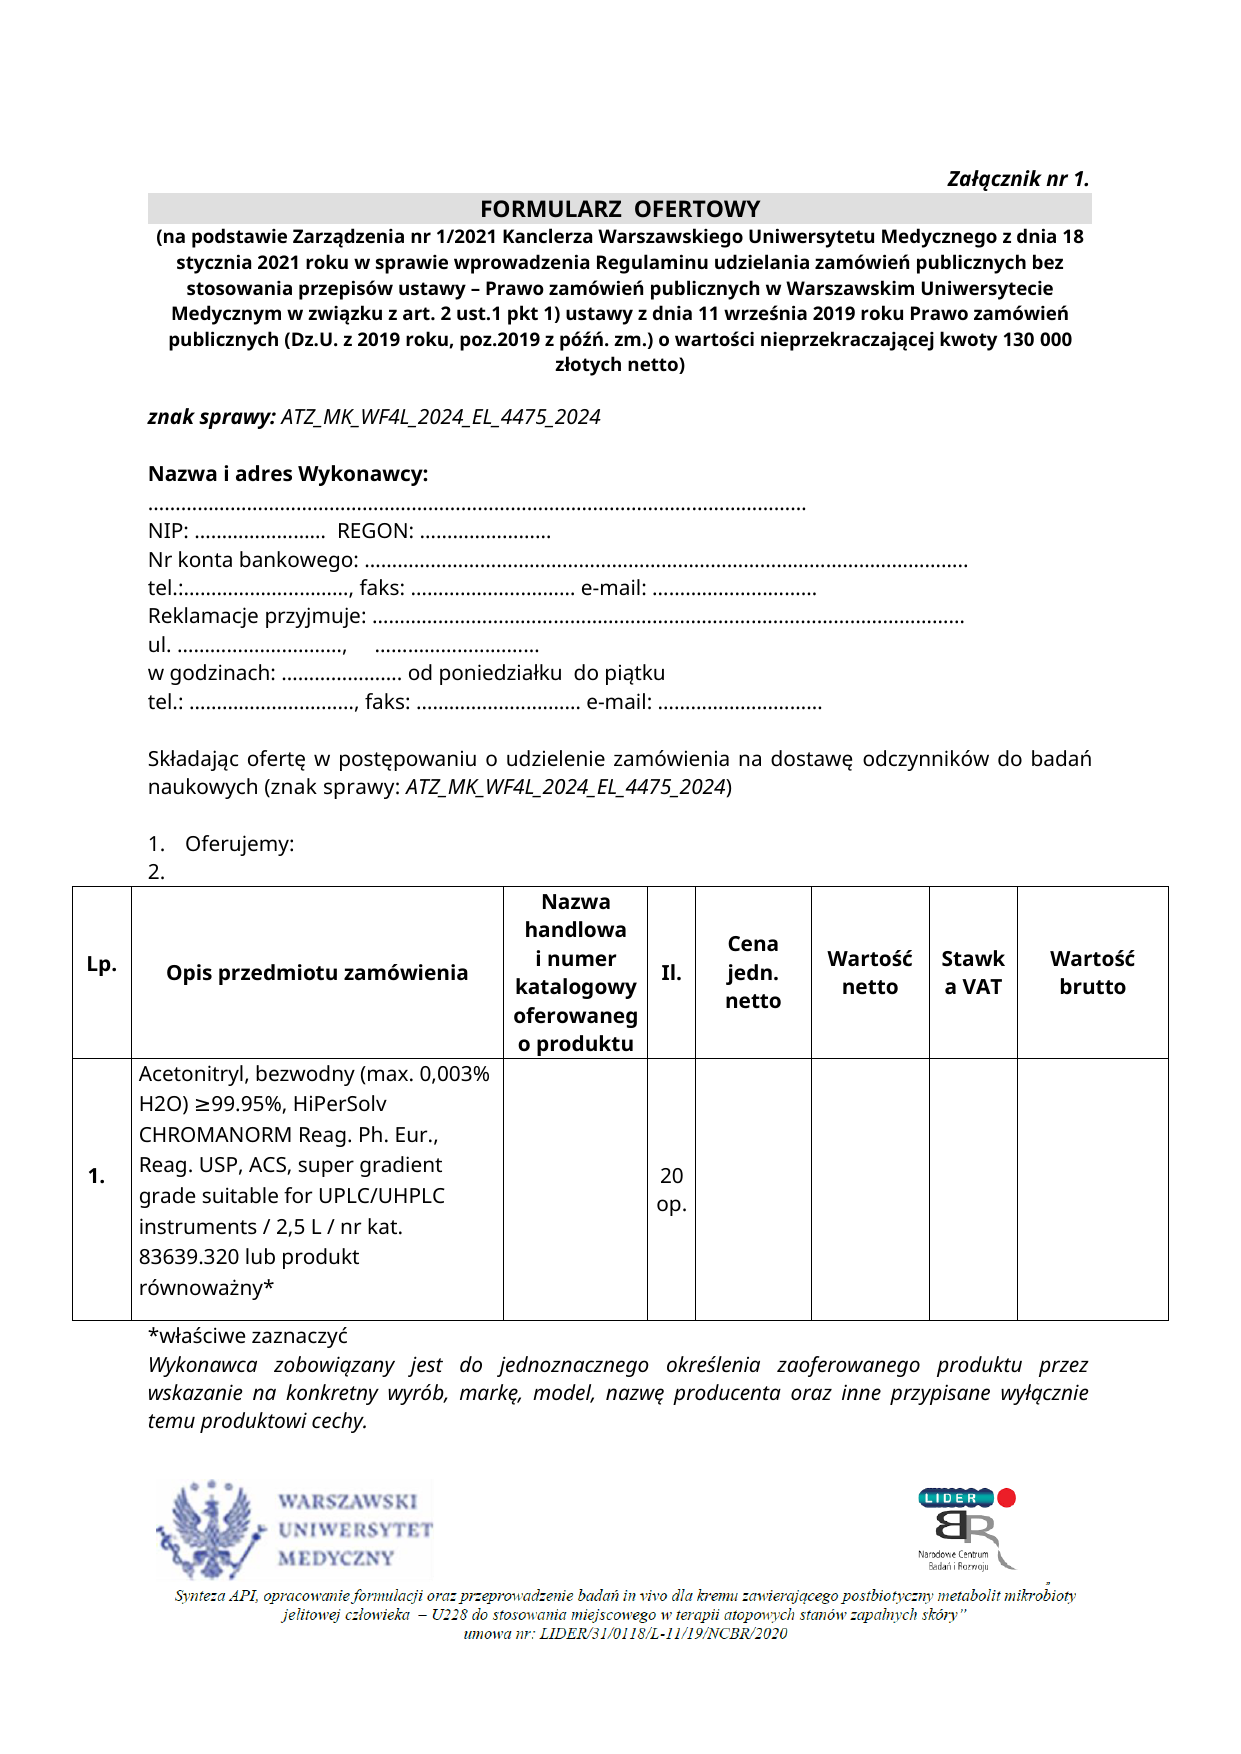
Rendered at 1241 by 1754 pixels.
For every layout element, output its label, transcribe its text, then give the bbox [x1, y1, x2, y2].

table_cell [73, 1059, 131, 1320]
table_cell [696, 1059, 811, 1320]
text Wykonawca zobowiązany jest do jednoznacznego określenia zaoferowanego produktu przez wskazanie na konkretny wyrób, markę, model, nazwę producenta oraz inne przypisane wyłącznie temu produktowi cechy. [148, 1350, 1092, 1435]
text ul. ………………...………, ………………...……… [148, 630, 1092, 658]
table_cell [812, 1059, 929, 1320]
text Nr konta bankowego: ……………………………………………………………………………………………….. [148, 545, 1092, 573]
table_header Lp. [73, 887, 131, 1058]
text w godzinach: …………………. od poniedziałku do piątku [148, 658, 1092, 687]
table_header Wartość brutto [1018, 887, 1168, 1058]
table_header Cena jedn. netto [696, 887, 811, 1058]
table_cell [504, 1059, 647, 1320]
text tel.:………………...………, faks: ………………...……… e-mail: ………………...……… [148, 573, 1092, 602]
table_header Nazwa handlowa i numer katalogowy oferowanego produktu [504, 887, 647, 1058]
text Nazwa i adres Wykonawcy: [148, 459, 1092, 488]
table_cell [930, 1059, 1017, 1320]
table_header Opis przedmiotu zamówienia [132, 887, 503, 1058]
text znak sprawy: ATZ_MK_WF4L_2024_EL_4475_2024 [148, 402, 1092, 431]
text NIP: …………………… REGON: …………………… [148, 516, 1092, 545]
table_header Il. [648, 887, 695, 1058]
table_header Stawka VAT [930, 887, 1017, 1058]
text tel.: ………………...………, faks: ………………...……… e-mail: ………………...……… [148, 687, 1092, 715]
table_cell Acetonitryl, bezwodny (max. 0,003% H2O) ≥99.95%, HiPerSolv CHROMANORM Reag. Ph. Eur., Reag. USP, ACS, super gradient grade suitable for UPLC/UHPLC instruments / 2,5 L / nr kat. 83639.320 lub produkt równoważny* [132, 1059, 503, 1320]
text ………………………………………………………………………………………………………… [148, 488, 1092, 516]
text (na podstawie Zarządzenia nr 1/2021 Kanclerza Warszawskiego Uniwersytetu Medycznego z dnia 18 stycznia 2021 roku w sprawie wprowadzenia Regulaminu udzielania zamówień publicznych bez stosowania przepisów ustawy – Prawo zamówień publicznych w Warszawskim Uniwersytecie Medycznym w związku z art. 2 ust.1 pkt 1) ustawy z dnia 11 września 2019 roku Prawo zamówień publicznych (Dz.U. z 2019 roku, poz.2019 z późń. zm.) o wartości nieprzekraczającej kwoty 130 000 złotych netto) [148, 224, 1092, 377]
table_header Wartość netto [812, 887, 929, 1058]
text FORMULARZ OFERTOWY [148, 193, 1092, 224]
text Reklamacje przyjmuje: ……………………………………………………………………………………………… [148, 602, 1092, 630]
table_cell [1018, 1059, 1168, 1320]
text Załącznik nr 1. [148, 164, 1092, 193]
picture [147, 1461, 1090, 1681]
list Oferujemy: [148, 829, 1092, 857]
text *właściwe zaznaczyć [148, 1321, 1092, 1350]
table_cell 20 op. [648, 1059, 695, 1320]
text Składając ofertę w postępowaniu o udzielenie zamówienia na dostawę odczynników do badań naukowych (znak sprawy: ATZ_MK_WF4L_2024_EL_4475_2024) [148, 744, 1092, 801]
